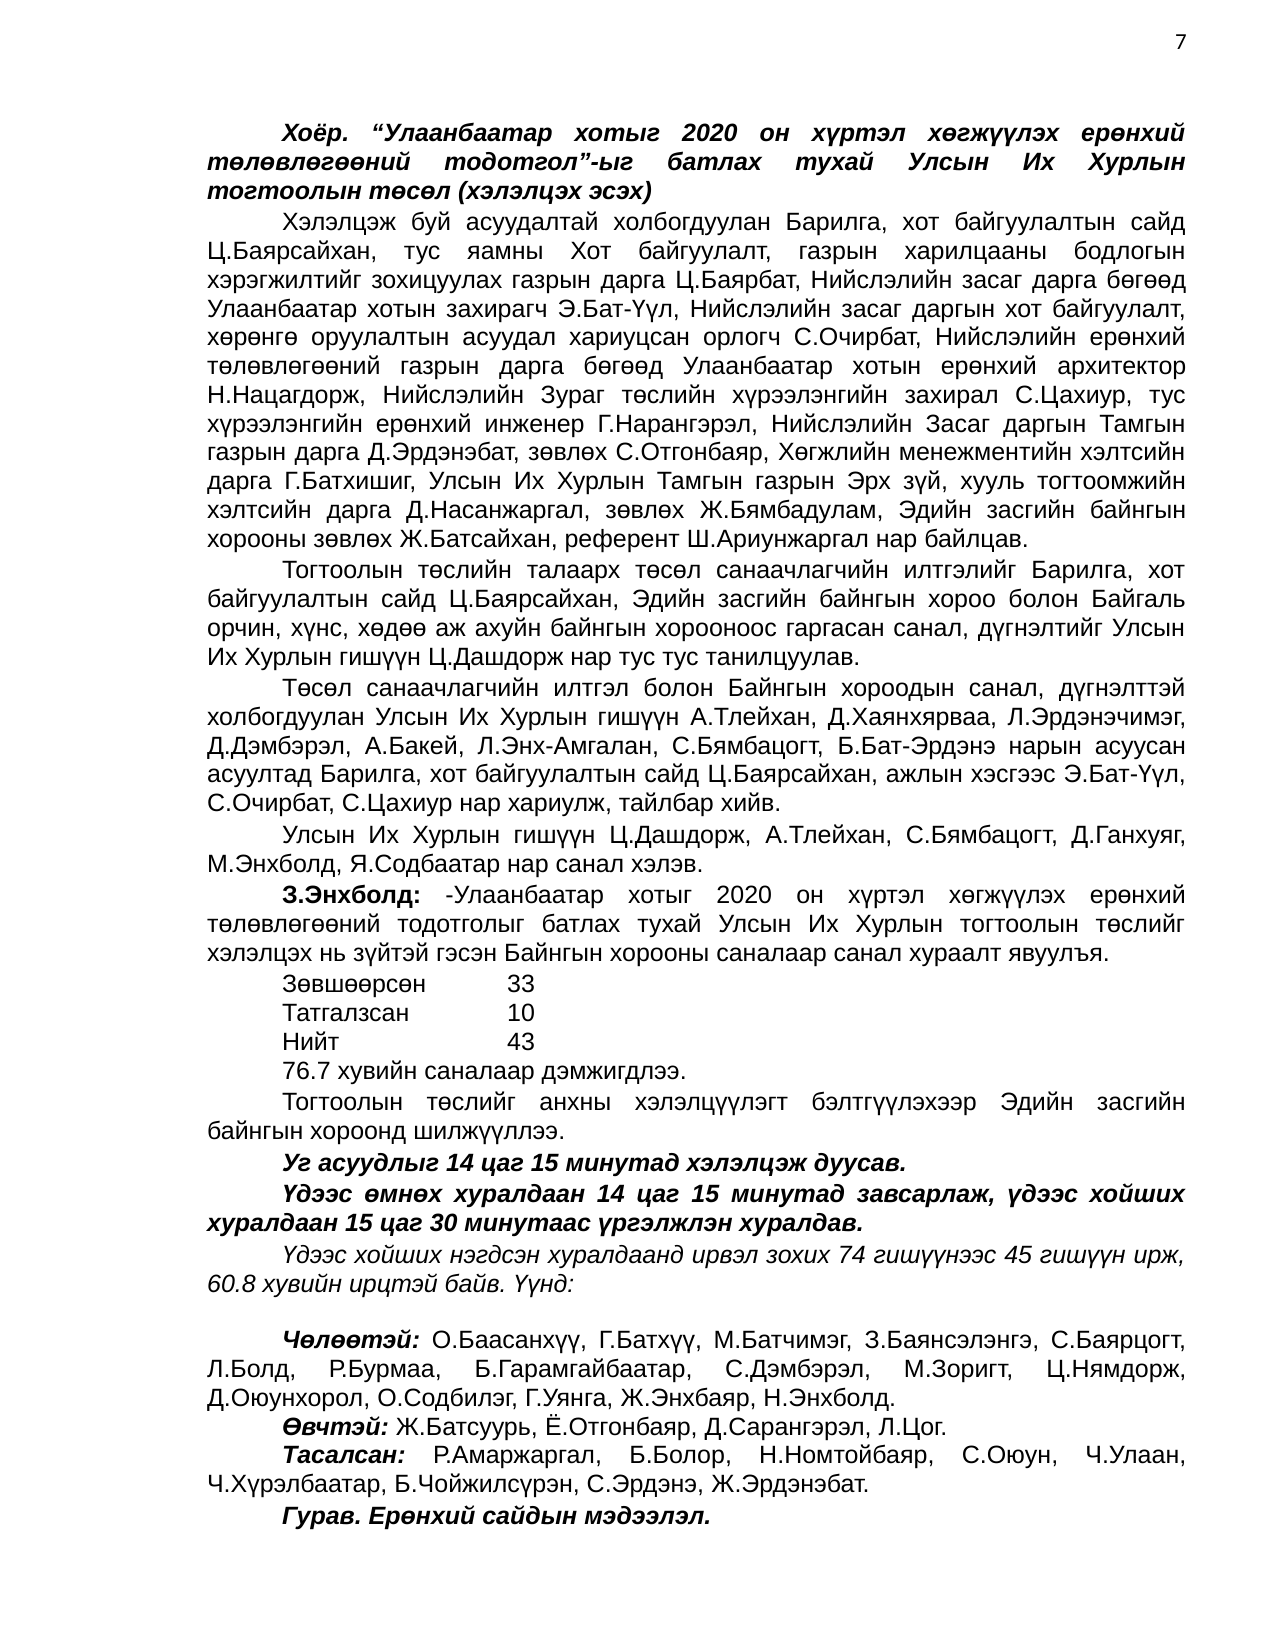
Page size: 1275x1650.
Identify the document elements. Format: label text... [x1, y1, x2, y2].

text Тогтоолын төслийн талаарх төсөл санаачлагчийн илтгэлийг Барилга, хот байгуулалтын сайд Ц.Баярсайхан, Эдийн засгийн байнгын хороо болон Байгаль орчин, хүнс, хөдөө аж ахуйн байнгын хорооноос гаргасан санал, дүгнэлтийг Улсын Их Хурлын гишүүн Ц.Дашдорж нар тус тус танилцуулав. [207, 555, 1186, 670]
text Гурав. Ерөнхий сайдын мэдээлэл. [207, 1501, 1186, 1529]
text Төсөл санаачлагчийн илтгэл болон Байнгын хороодын санал, дүгнэлттэй холбогдуулан Улсын Их Хурлын гишүүн А.Тлейхан, Д.Хаянхярваа, Л.Эрдэнэчимэг, Д.Дэмбэрэл, А.Бакей, Л.Энх-Амгалан, С.Бямбацогт, Б.Бат-Эрдэнэ нарын асуусан асуултад Барилга, хот байгуулалтын сайд Ц.Баярсайхан, ажлын хэсгээс Э.Бат-Үүл, С.Очирбат, С.Цахиур нар хариулж, тайлбар хийв. [207, 673, 1186, 817]
text Үдээс хойших нэгдсэн хуралдаанд ирвэл зохих 74 гишүүнээс 45 гишүүн ирж, 60.8 хувийн ирцтэй байв. Үүнд: [207, 1240, 1186, 1297]
text Чөлөөтэй: О.Баасанхүү, Г.Батхүү, М.Батчимэг, З.Баянсэлэнгэ, С.Баярцогт, Л.Болд, Р.Бурмаа, Б.Гарамгайбаатар, С.Дэмбэрэл, М.Зоригт, Ц.Нямдорж, Д.Оюунхорол, О.Содбилэг, Г.Уянга, Ж.Энхбаяр, Н.Энхболд. [207, 1325, 1186, 1412]
text Тасалсан: Р.Амаржаргал, Б.Болор, Н.Номтойбаяр, С.Оюун, Ч.Улаан, Ч.Хүрэлбаатар, Б.Чойжилсүрэн, С.Эрдэнэ, Ж.Эрдэнэбат. [207, 1440, 1186, 1498]
text Хэлэлцэж буй асуудалтай холбогдуулан Барилга, хот байгуулалтын сайд Ц.Баярсайхан, тус яамны Хот байгуулалт, газрын харилцааны бодлогын хэрэгжилтийг зохицуулах газрын дарга Ц.Баярбат, Нийслэлийн засаг дарга бөгөөд Улаанбаатар хотын захирагч Э.Бат-Үүл, Нийслэлийн засаг даргын хот байгуулалт, хөрөнгө оруулалтын асуудал хариуцсан орлогч С.Очирбат, Нийслэлийн ерөнхий төлөвлөгөөний газрын дарга бөгөөд Улаанбаатар хотын ерөнхий архитектор Н.Нацагдорж, Нийслэлийн Зураг төслийн хүрээлэнгийн захирал С.Цахиур, тус хүрээлэнгийн ерөнхий инженер Г.Нарангэрэл, Нийслэлийн Засаг даргын Тамгын газрын дарга Д.Эрдэнэбат, зөвлөх С.Отгонбаяр, Хөгжлийн менежментийн хэлтсийн дарга Г.Батхишиг, Улсын Их Хурлын Тамгын газрын Эрх зүй, хууль тогтоомжийн хэлтсийн дарга Д.Насанжаргал, зөвлөх Ж.Бямбадулам, Эдийн засгийн байнгын хорооны зөвлөх Ж.Батсайхан, референт Ш.Ариунжаргал нар байлцав. [207, 207, 1186, 552]
text Татгалзсан 10 [207, 998, 1186, 1027]
text Өвчтэй: Ж.Батсуурь, Ё.Отгонбаяр, Д.Сарангэрэл, Л.Цог. [207, 1412, 1186, 1440]
text З.Энхболд: -Улаанбаатар хотыг 2020 он хүртэл хөгжүүлэх ерөнхий төлөвлөгөөний тодотголыг батлах тухай Улсын Их Хурлын тогтоолын төслийг хэлэлцэх нь зүйтэй гэсэн Байнгын хорооны саналаар санал хураалт явуулъя. [207, 880, 1186, 966]
text Уг асуудлыг 14 цаг 15 минутад хэлэлцэж дуусав. [207, 1148, 1186, 1176]
text Үдээс өмнөх хуралдаан 14 цаг 15 минутад завсарлаж, үдээс хойших хуралдаан 15 цаг 30 минутаас үргэлжлэн хуралдав. [207, 1179, 1186, 1237]
text Улсын Их Хурлын гишүүн Ц.Дашдорж, А.Тлейхан, С.Бямбацогт, Д.Ганхуяг, М.Энхболд, Я.Содбаатар нар санал хэлэв. [207, 820, 1186, 877]
text 76.7 хувийн саналаар дэмжигдлээ. [207, 1056, 1186, 1084]
text Нийт 43 [207, 1027, 1186, 1056]
text Тогтоолын төслийг анхны хэлэлцүүлэгт бэлтгүүлэхээр Эдийн засгийн байнгын хороонд шилжүүллээ. [207, 1087, 1186, 1145]
text Зөвшөөрсөн 33 [207, 969, 1186, 998]
text Хоёр. “Улаанбаатар хотыг 2020 он хүртэл хөгжүүлэх ерөнхий төлөвлөгөөний тодотгол”-ыг батлах тухай Улсын Их Хурлын тогтоолын төсөл (хэлэлцэх эсэх) [207, 118, 1186, 204]
